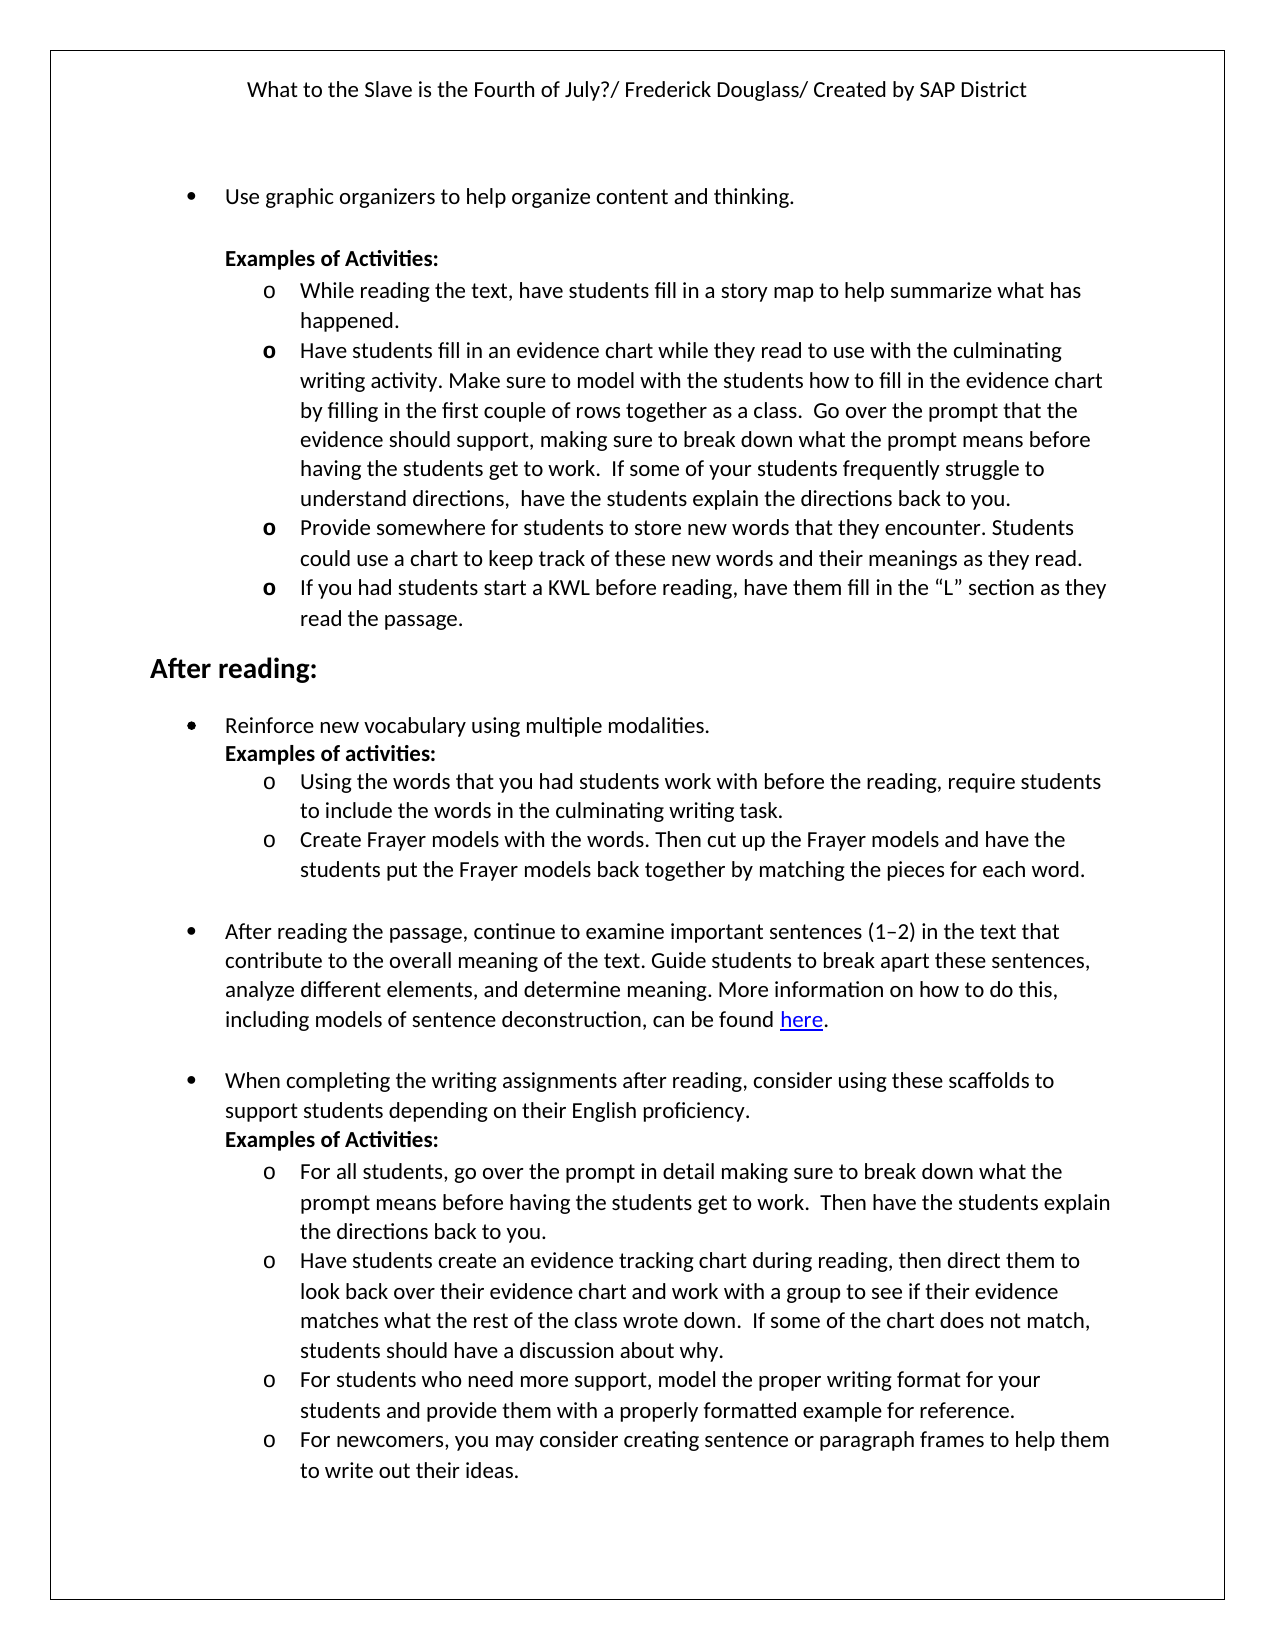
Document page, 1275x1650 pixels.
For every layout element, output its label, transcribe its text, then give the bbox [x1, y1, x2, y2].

list Examples of Activities: [225, 244, 1125, 272]
list After reading the passage, continue to examine important sentences (1–2) in the text that contribute to the overall meaning of the text. Guide students to break apart these sentences, analyze different elements, and determine meaning. More information on how to do this, including models of sentence deconstruction, can be found here. [187, 917, 1125, 1033]
list For newcomers, you may consider creating sentence or paragraph frames to help them to write out their ideas. [262, 1425, 1125, 1484]
list For all students, go over the prompt in detail making sure to break down what the prompt means before having the students get to work. Then have the students explain the directions back to you. [262, 1157, 1125, 1245]
list Reinforce new vocabulary using multiple modalities. [187, 711, 1125, 739]
list Use graphic organizers to help organize content and thinking. [187, 182, 1125, 210]
list While reading the text, have students fill in a story map to help summarize what has happened. [262, 276, 1125, 334]
list Create Frayer models with the words. Then cut up the Frayer models and have the students put the Frayer models back together by matching the pieces for each word. [262, 825, 1125, 883]
list For students who need more support, model the proper writing format for your students and provide them with a properly formatted example for reference. [262, 1365, 1125, 1424]
list Examples of Activities: [225, 1125, 1125, 1153]
list Have students fill in an evidence chart while they read to use with the culminating writing activity. Make sure to model with the students how to fill in the evidence chart by filling in the first couple of rows together as a class. Go over the prompt that the evidence should support, making sure to break down what the prompt means before having the students get to work. If some of your students frequently struggle to understand directions, have the students explain the directions back to you. [262, 336, 1125, 512]
list Provide somewhere for students to store new words that they encounter. Students could use a chart to keep track of these new words and their meanings as they read. [262, 513, 1125, 572]
list Have students create an evidence tracking chart during reading, then direct them to look back over their evidence chart and work with a group to see if their evidence matches what the rest of the class wrote down. If some of the chart does not match, students should have a discussion about why. [262, 1247, 1125, 1364]
list If you had students start a KWL before reading, have them fill in the “L” section as they read the passage. [262, 573, 1125, 632]
list When completing the writing assignments after reading, consider using these scaffolds to support students depending on their English proficiency. [187, 1066, 1125, 1124]
list Using the words that you had students work with before the reading, require students to include the words in the culminating writing task. [262, 767, 1125, 825]
list Examples of activities: [225, 739, 1125, 767]
text After reading: [150, 650, 1125, 685]
